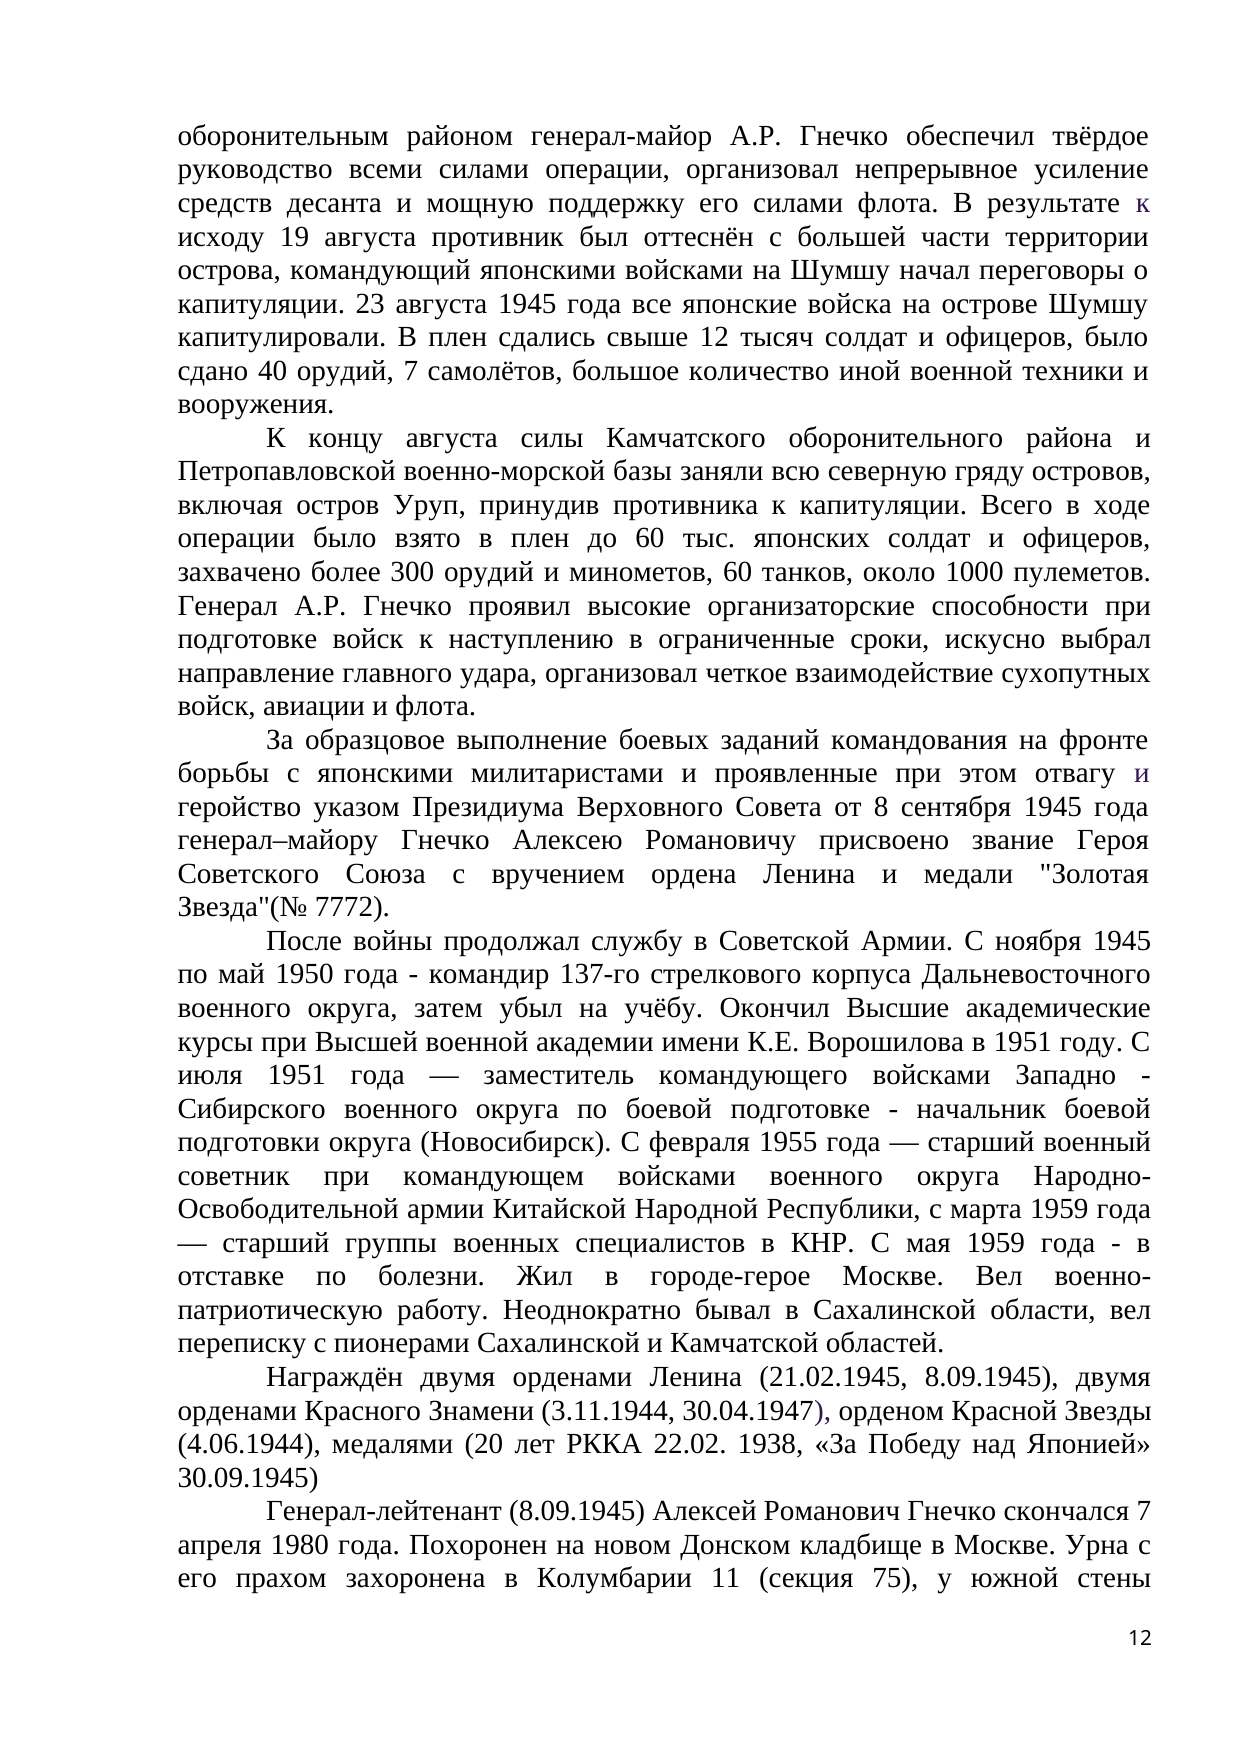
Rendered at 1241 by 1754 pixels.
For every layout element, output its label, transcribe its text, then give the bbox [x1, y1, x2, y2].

text Награждён двумя орденами Ленина (21.02.1945, 8.09.1945), двумя орденами Красного Знамени (3.11.1944, 30.04.1947), орденом Красной Звезды (4.06.1944), медалями (20 лет РККА 22.02. 1938, «За Победу над Японией» 30.09.1945) [177, 1359, 1152, 1493]
text К концу августа силы Камчатского оборонительного района и Петропавловской военно-морской базы заняли всю северную гряду островов, включая остров Уруп, принудив противника к капитуляции. Всего в ходе операции было взято в плен до 60 тыс. японских солдат и офицеров, захвачено более 300 орудий и минометов, 60 танков, около 1000 пулеметов. Генерал А.Р. Гнечко проявил высокие организаторские способности при подготовке войск к наступлению в ограниченные сроки, искусно выбрал направление главного удара, организовал четкое взаимодействие сухопутных войск, авиации и флота. [177, 420, 1152, 722]
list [177, 1493, 1152, 1594]
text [177, 118, 1149, 420]
text За образцовое выполнение боевых заданий командования на фронте борьбы с японскими милитаристами и проявленные при этом отвагу и геройство указом Президиума Верховного Совета от 8 сентября 1945 года генерал–майору Гнечко Алексею Романовичу присвоено звание Героя Советского Союза с вручением ордена Ленина и медали "Золотая Звезда"(№ 7772). [177, 722, 1149, 923]
text После войны продолжал службу в Советской Армии. С ноября 1945 по май 1950 года - командир 137-го стрелкового корпуса Дальневосточного военного округа, затем убыл на учёбу. Окончил Высшие академические курсы при Высшей военной академии имени К.Е. Ворошилова в 1951 году. С июля 1951 года — заместитель командующего войсками Западно - Сибирского военного округа по боевой подготовке - начальник боевой подготовки округа (Новосибирск). С февраля 1955 года — старший военный советник при командующем войсками военного округа Народно-Освободительной армии Китайской Народной Республики, с марта 1959 года — старший группы военных специалистов в КНР. С мая 1959 года - в отставке по болезни. Жил в городе-герое Москве. Вел военно-патриотическую работу. Неоднократно бывал в Сахалинской области, вел переписку с пионерами Сахалинской и Камчатской областей. [177, 923, 1152, 1359]
